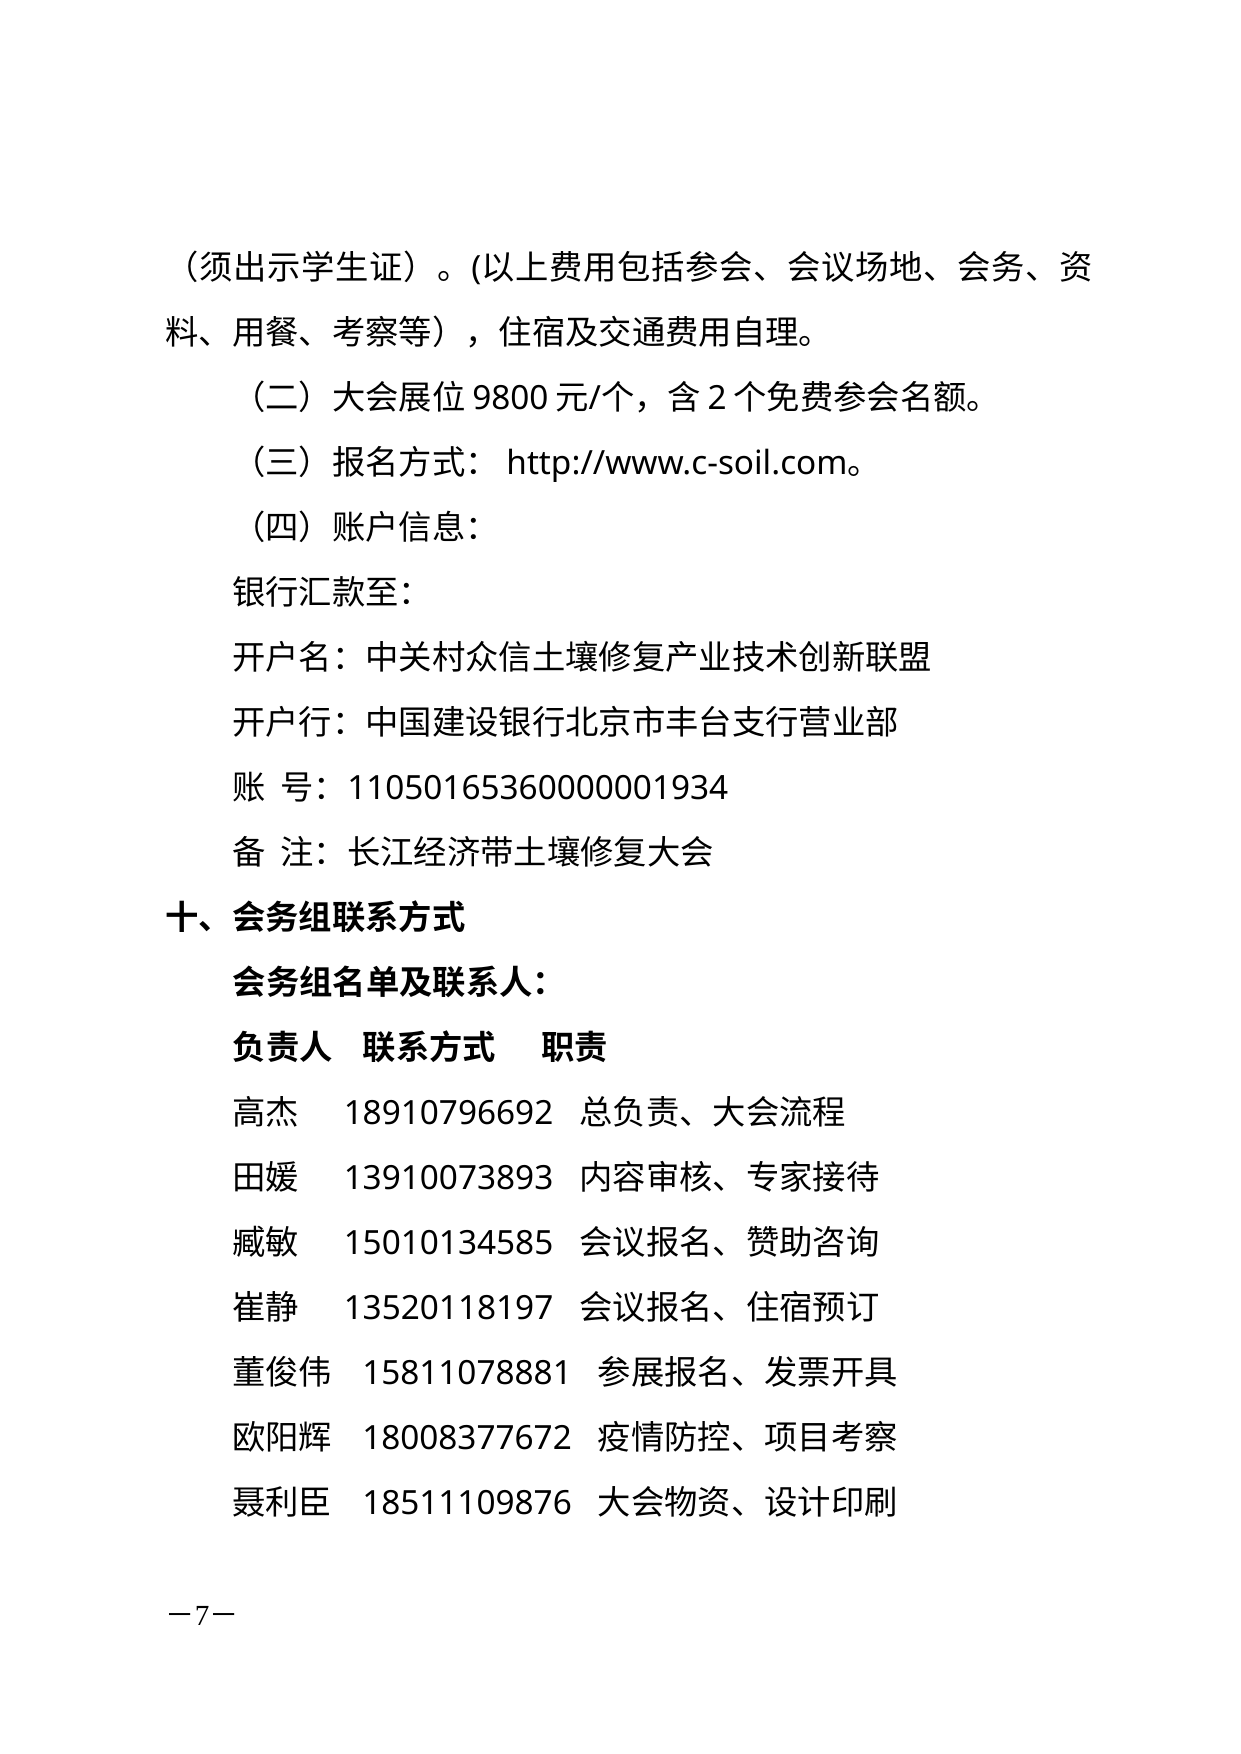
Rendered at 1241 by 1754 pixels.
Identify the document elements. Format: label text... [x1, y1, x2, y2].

text 崔静 13520118197 会议报名、住宿预订 [165, 1273, 1092, 1338]
text 十、会务组联系方式 [165, 883, 1092, 948]
text 备 注：长江经济带土壤修复大会 [165, 818, 1092, 883]
text 臧敏 15010134585 会议报名、赞助咨询 [165, 1208, 1092, 1273]
text （二）大会展位9800元/个，含2个免费参会名额。 [165, 363, 1092, 428]
text 开户名：中关村众信土壤修复产业技术创新联盟 [165, 623, 1092, 688]
text 田媛 13910073893 内容审核、专家接待 [165, 1143, 1092, 1208]
text 会务组名单及联系人： [165, 948, 1092, 1013]
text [165, 233, 1092, 363]
text 聂利臣 18511109876 大会物资、设计印刷 [165, 1468, 1092, 1533]
text 开户行：中国建设银行北京市丰台支行营业部 [165, 688, 1092, 753]
text （四）账户信息： [165, 493, 1092, 558]
text 银行汇款至： [165, 558, 1092, 623]
text 董俊伟 15811078881 参展报名、发票开具 [165, 1338, 1092, 1403]
text （三）报名方式： http://www.c-soil.com。 [165, 428, 1092, 493]
text 账 号：11050165360000001934 [165, 753, 1092, 818]
text 欧阳辉 18008377672 疫情防控、项目考察 [165, 1403, 1092, 1468]
text 负责人 联系方式 职责 [165, 1013, 1092, 1078]
text 高杰 18910796692 总负责、大会流程 [165, 1078, 1092, 1143]
